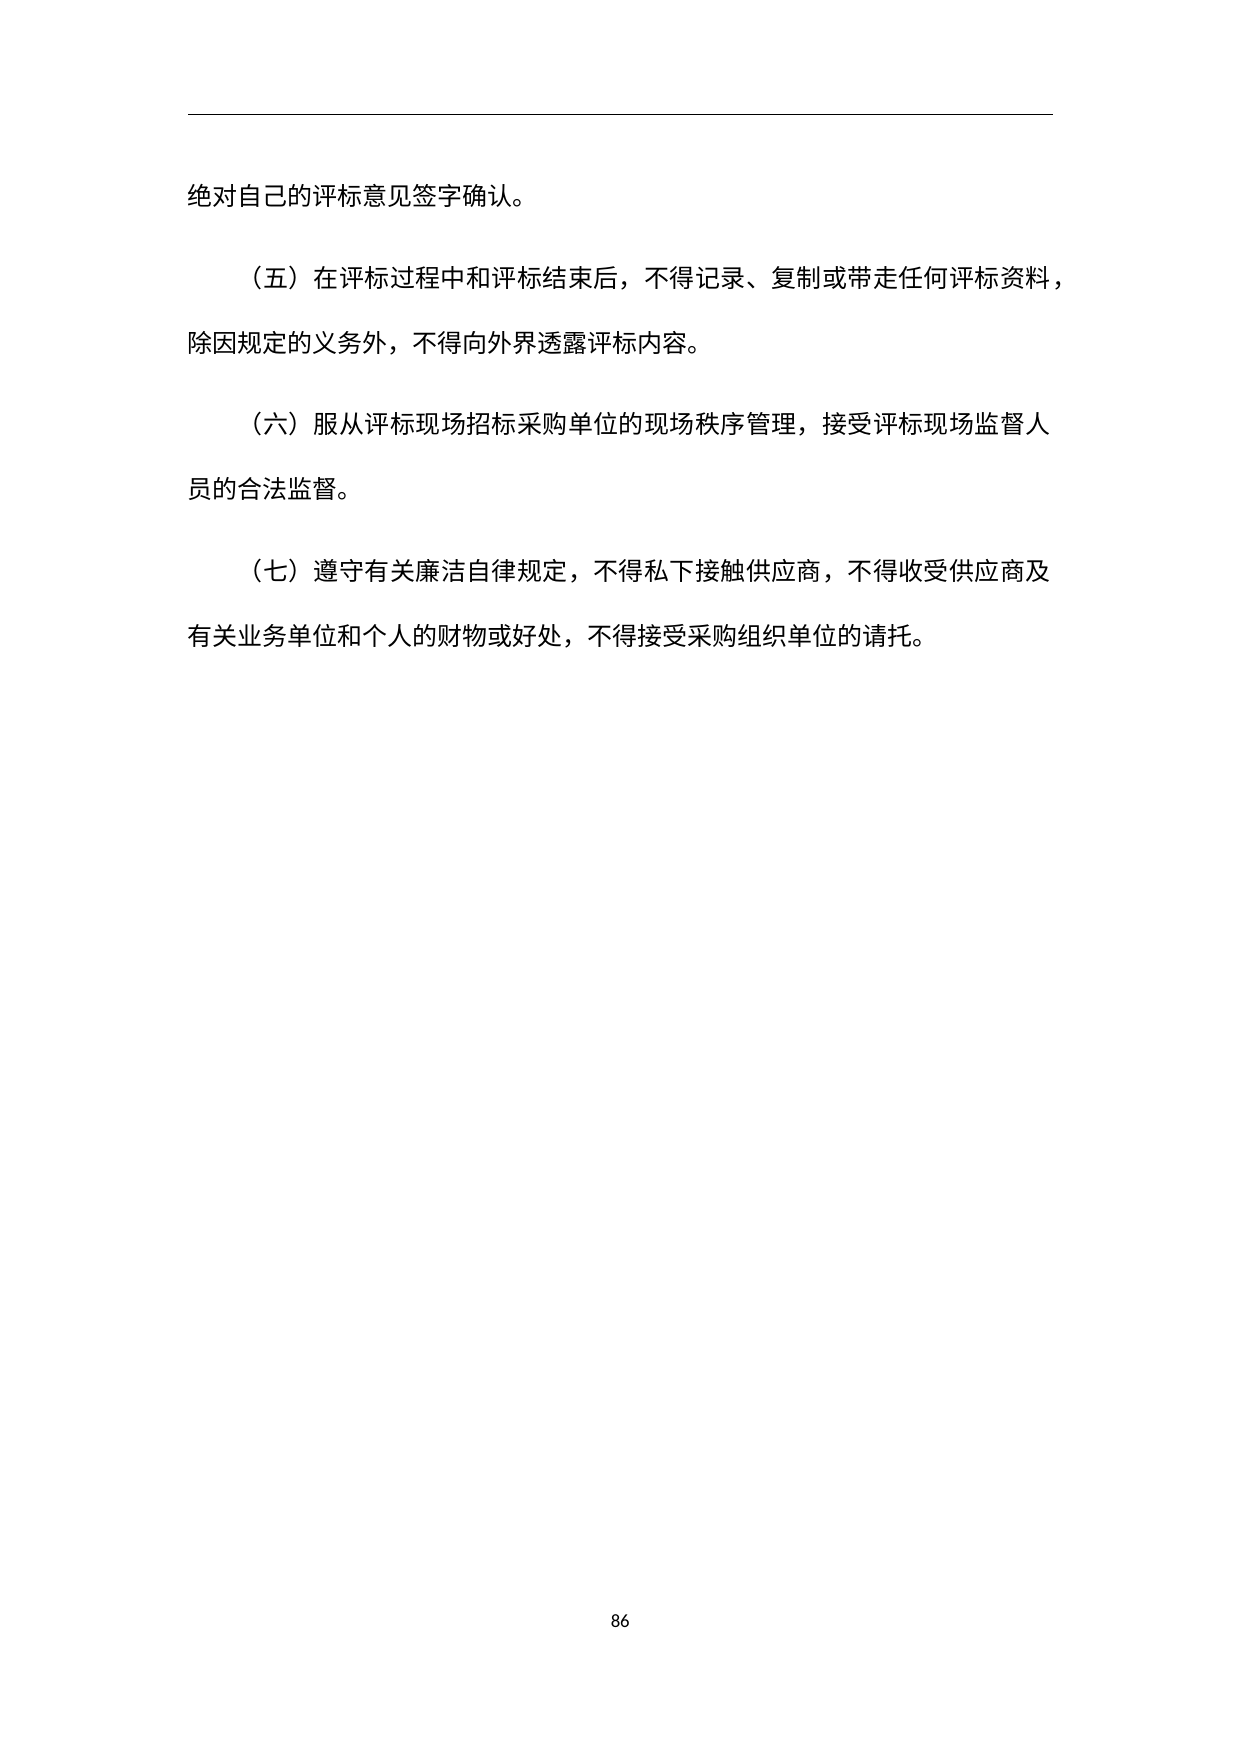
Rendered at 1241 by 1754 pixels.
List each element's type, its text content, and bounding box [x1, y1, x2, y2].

text （七）遵守有关廉洁自律规定，不得私下接触供应商，不得收受供应商及有关业务单位和个人的财物或好处，不得接受采购组织单位的请托。 [187, 537, 1053, 667]
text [187, 162, 1053, 227]
text （六）服从评标现场招标采购单位的现场秩序管理，接受评标现场监督人员的合法监督。 [187, 390, 1053, 520]
text （五）在评标过程中和评标结束后，不得记录、复制或带走任何评标资料，除因规定的义务外，不得向外界透露评标内容。 [187, 244, 1053, 374]
